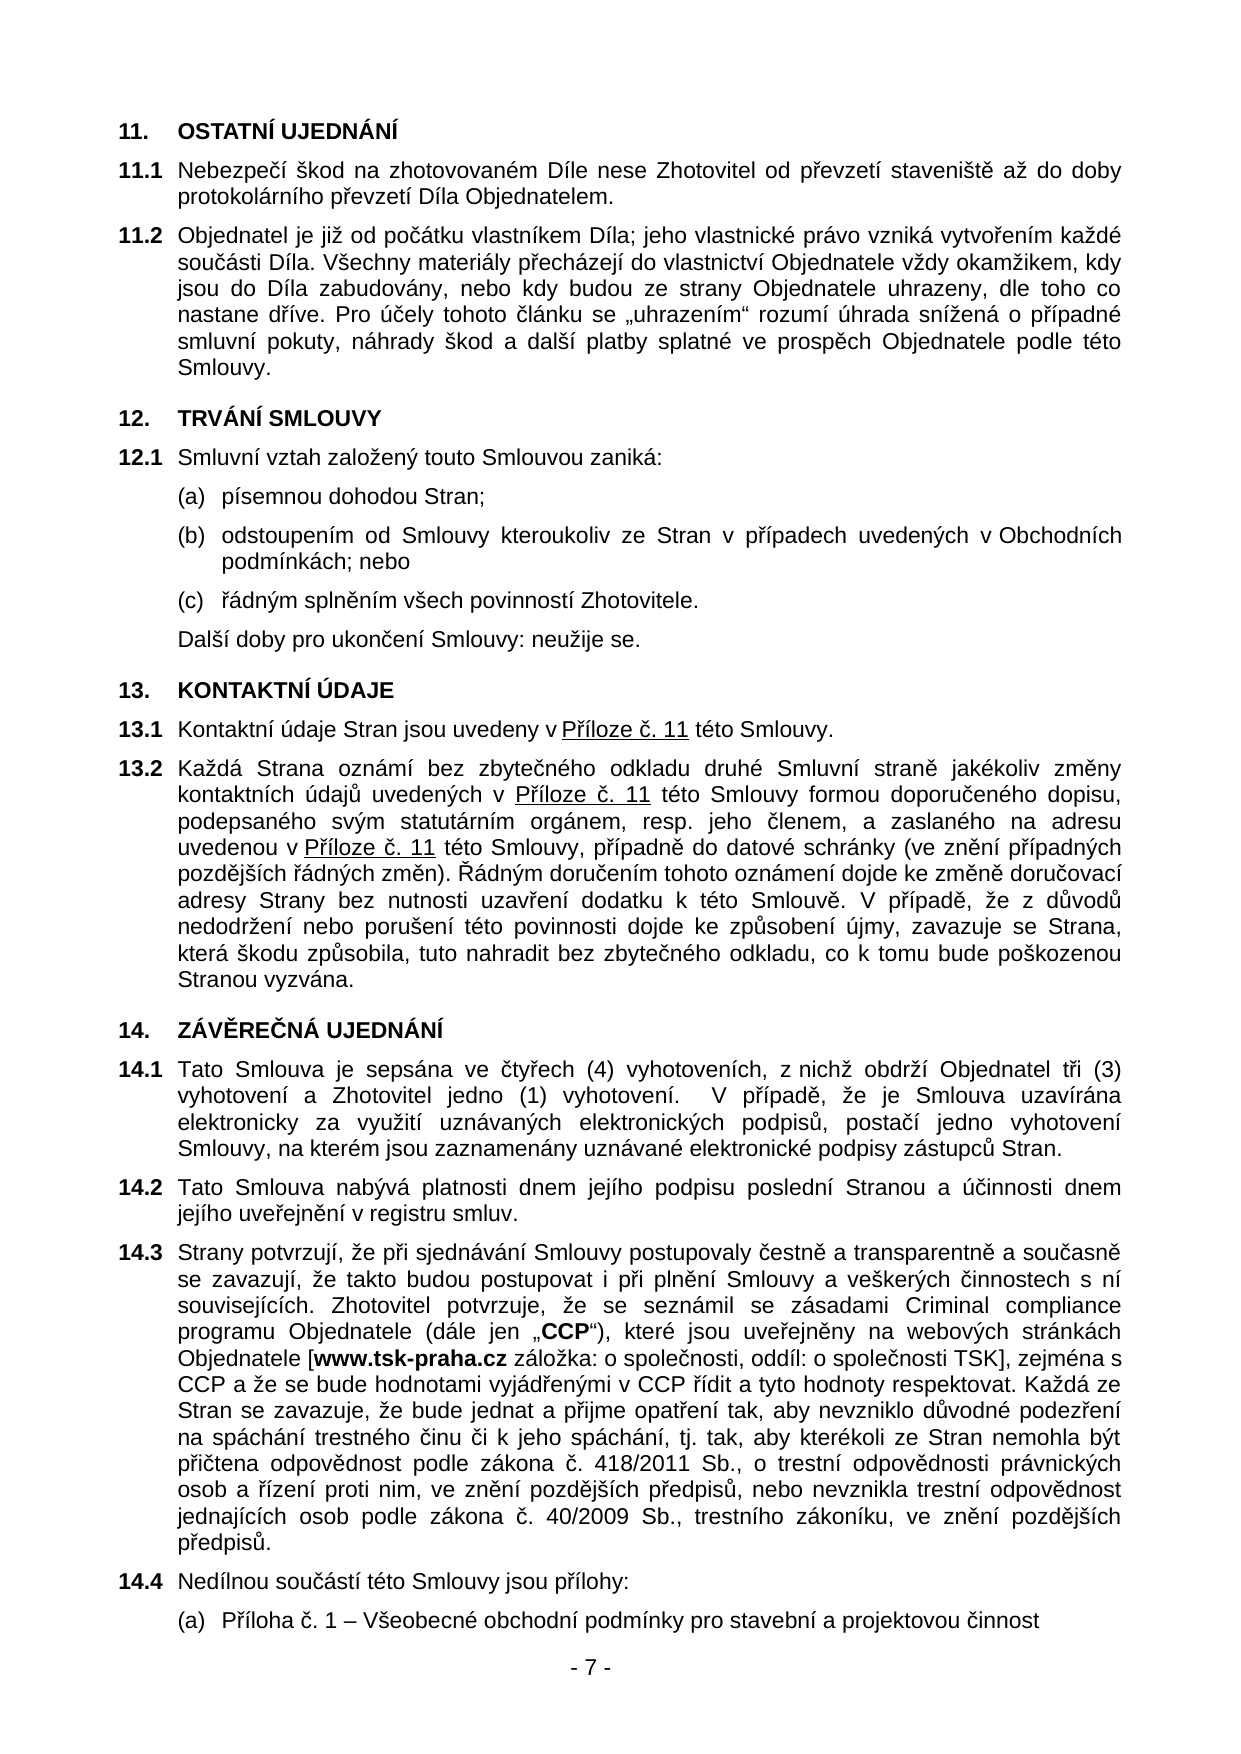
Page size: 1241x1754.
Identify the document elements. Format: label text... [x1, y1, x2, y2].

text Kontaktní údaje Stran jsou uvedeny v Příloze č. 11 této Smlouvy. [118, 716, 1122, 742]
subtitle Ostatní ujednání [118, 118, 1122, 144]
subtitle Závěrečná ujednání [118, 1017, 1122, 1043]
text Nebezpečí škod na zhotovovaném Díle nese Zhotovitel od převzetí staveniště až do doby protokolárního převzetí Díla Objednatelem. [118, 157, 1122, 210]
text Smluvní vztah založený touto Smlouvou zaniká: [118, 444, 1122, 471]
text Tato Smlouva je sepsána ve čtyřech (4) vyhotoveních, z nichž obdrží Objednatel tři (3) vyhotovení a Zhotovitel jedno (1) vyhotovení. V případě, že je Smlouva uzavírána elektronicky za využití uznávaných elektronických podpisů, postačí jedno vyhotovení Smlouvy, na kterém jsou zaznamenány uznávané elektronické podpisy zástupců Stran. [118, 1056, 1122, 1161]
subtitle Trvání Smlouvy [118, 405, 1122, 432]
list Další doby pro ukončení Smlouvy: neužije se. [177, 626, 1122, 652]
text odstoupením od Smlouvy kteroukoliv ze Stran v případech uvedených v Obchodních podmínkách; nebo [177, 522, 1122, 574]
text Strany potvrzují, že při sjednávání Smlouvy postupovaly čestně a transparentně a současně se zavazují, že takto budou postupovat i při plnění Smlouvy a veškerých činnostech s ní souvisejících. Zhotovitel potvrzuje, že se seznámil se zásadami Criminal compliance programu Objednatele (dále jen „CCP“), které jsou uveřejněny na webových stránkách Objednatele [www.tsk-praha.cz záložka: o společnosti, oddíl: o společnosti TSK], zejména s CCP a že se bude hodnotami vyjádřenými v CCP řídit a tyto hodnoty respektovat. Každá ze Stran se zavazuje, že bude jednat a přijme opatření tak, aby nevzniklo důvodné podezření na spáchání trestného činu či k jeho spáchání, tj. tak, aby kterékoli ze Stran nemohla být přičtena odpovědnost podle zákona č. 418/2011 Sb., o trestní odpovědnosti právnických osob a řízení proti nim, ve znění pozdějších předpisů, nebo nevznikla trestní odpovědnost jednajících osob podle zákona č. 40/2009 Sb., trestního zákoníku, ve znění pozdějších předpisů. [118, 1239, 1122, 1555]
text řádným splněním všech povinností Zhotovitele. [177, 587, 1122, 613]
text Každá Strana oznámí bez zbytečného odkladu druhé Smluvní straně jakékoliv změny kontaktních údajů uvedených v Příloze č. 11 této Smlouvy formou doporučeného dopisu, podepsaného svým statutárním orgánem, resp. jeho členem, a zaslaného na adresu uvedenou v Příloze č. 11 této Smlouvy, případně do datové schránky (ve znění případných pozdějších řádných změn). Řádným doručením tohoto oznámení dojde ke změně doručovací adresy Strany bez nutnosti uzavření dodatku k této Smlouvě. V případě, že z důvodů nedodržení nebo porušení této povinnosti dojde ke způsobení újmy, zavazuje se Strana, která škodu způsobila, tuto nahradit bez zbytečného odkladu, co k tomu bude poškozenou Stranou vyzvána. [118, 755, 1122, 992]
subtitle Kontaktní údaje [118, 677, 1122, 704]
text Příloha č. 1 – Všeobecné obchodní podmínky pro stavební a projektovou činnost [177, 1607, 1122, 1633]
text písemnou dohodou Stran; [177, 483, 1122, 509]
text Objednatel je již od počátku vlastníkem Díla; jeho vlastnické právo vzniká vytvořením každé součásti Díla. Všechny materiály přecházejí do vlastnictví Objednatele vždy okamžikem, kdy jsou do Díla zabudovány, nebo kdy budou ze strany Objednatele uhrazeny, dle toho co nastane dříve. Pro účely tohoto článku se „uhrazením“ rozumí úhrada snížená o případné smluvní pokuty, náhrady škod a další platby splatné ve prospěch Objednatele podle této Smlouvy. [118, 222, 1122, 380]
text Nedílnou součástí této Smlouvy jsou přílohy: [118, 1568, 1122, 1594]
text Tato Smlouva nabývá platnosti dnem jejího podpisu poslední Stranou a účinnosti dnem jejího uveřejnění v registru smluv. [118, 1174, 1122, 1227]
